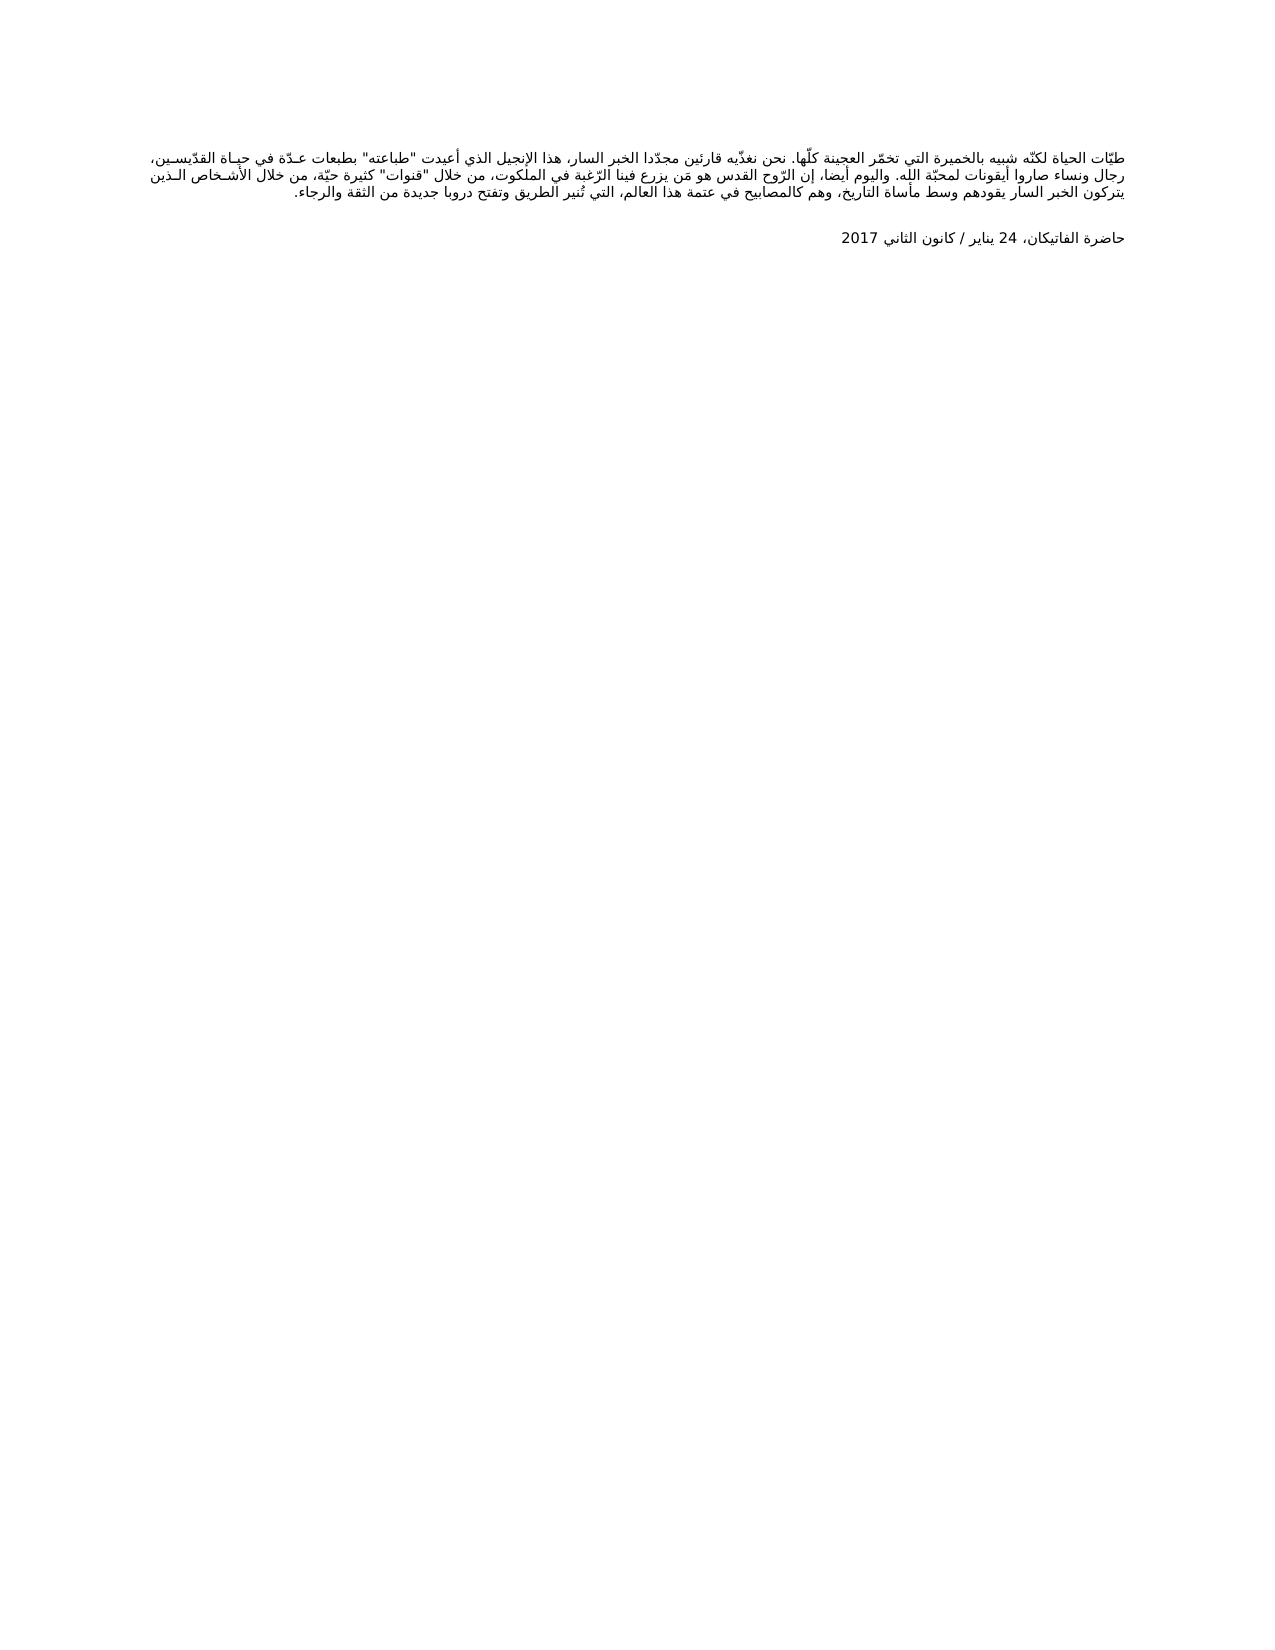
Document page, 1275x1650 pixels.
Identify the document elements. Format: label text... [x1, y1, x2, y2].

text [150, 150, 1125, 201]
text حاضرة الفاتيكان، 24 يناير / كانون الثاني 2017 [150, 230, 1125, 247]
